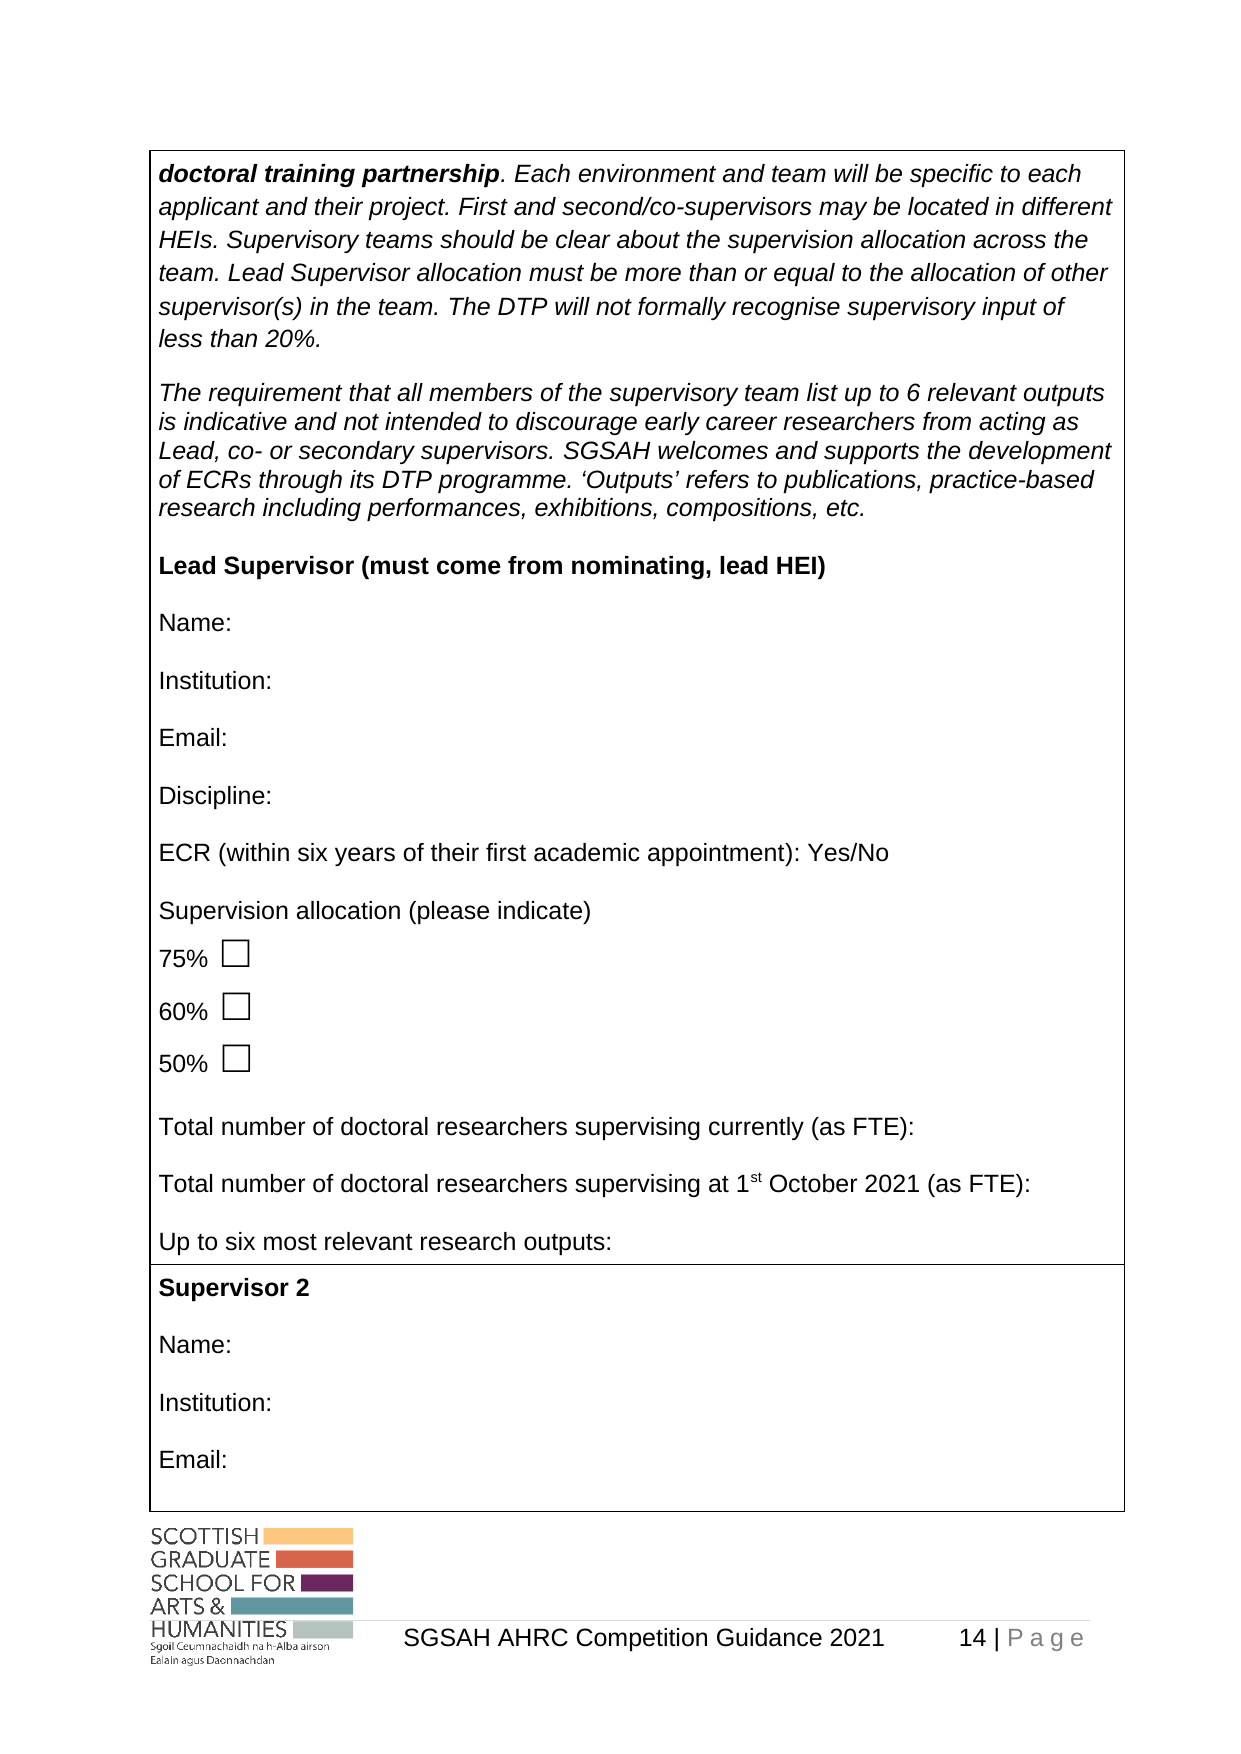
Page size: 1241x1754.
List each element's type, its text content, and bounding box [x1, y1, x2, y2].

picture [150, 1528, 354, 1620]
picture [150, 1621, 354, 1666]
